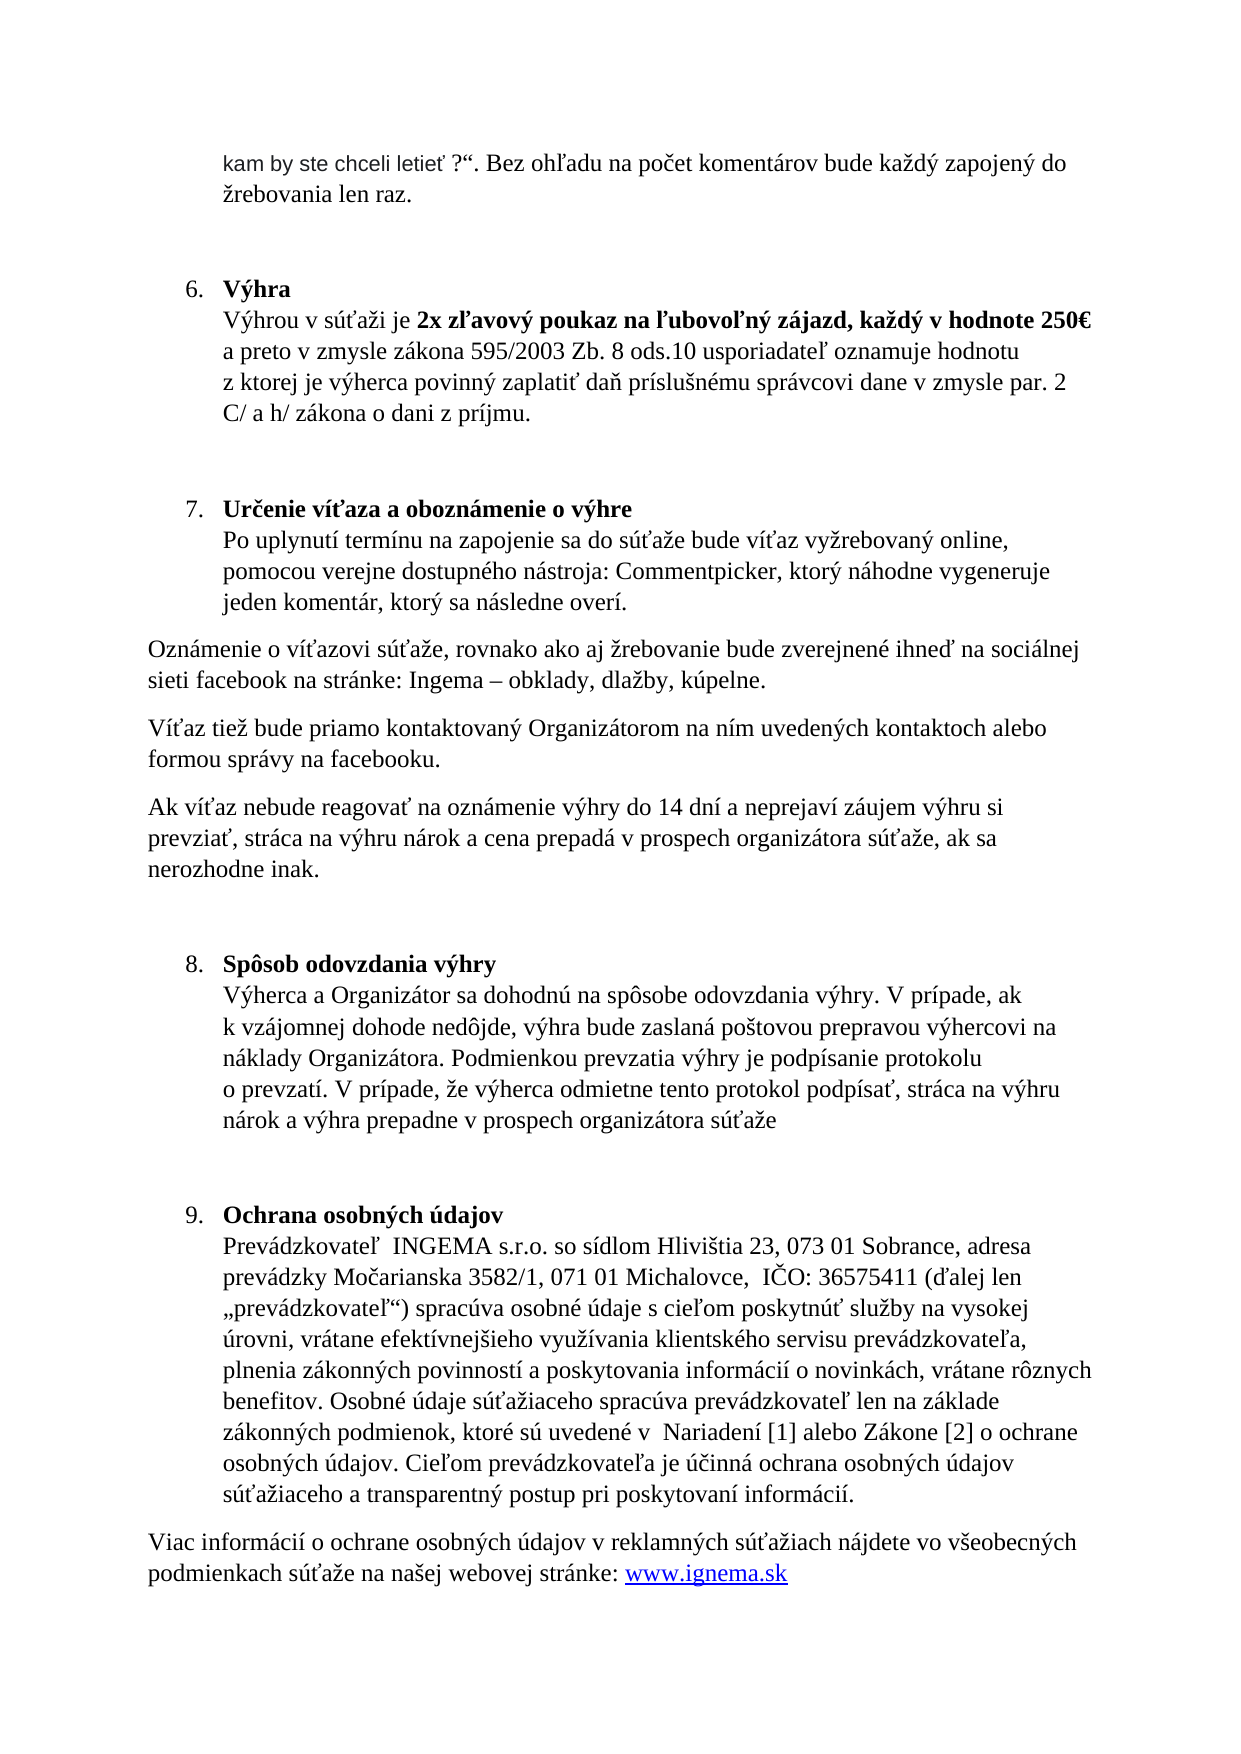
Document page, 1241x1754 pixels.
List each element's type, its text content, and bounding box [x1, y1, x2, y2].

list Ochrana osobných údajov Prevádzkovateľ INGEMA s.r.o. so sídlom Hlivištia 23, 073 01 Sobrance, adresa prevádzky Močarianska 3582/1, 071 01 Michalovce, IČO: 36575411 (ďalej len „prevádzkovateľ“) spracúva osobné údaje s cieľom poskytnúť služby na vysokej úrovni, vrátane efektívnejšieho využívania klientského servisu prevádzkovateľa, plnenia zákonných povinností a poskytovania informácií o novinkách, vrátane rôznych benefitov. Osobné údaje súťažiaceho spracúva prevádzkovateľ len na základe zákonných podmienok, ktoré sú uvedené v Nariadení [1] alebo Zákone [2] o ochrane osobných údajov. Cieľom prevádzkovateľa je účinná ochrana osobných údajov súťažiaceho a transparentný postup pri poskytovaní informácií. [185, 1200, 1093, 1508]
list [185, 148, 1093, 207]
list Určenie víťaza a oboznámenie o výhre Po uplynutí termínu na zapojenie sa do súťaže bude víťaz vyžrebovaný online, pomocou verejne dostupného nástroja: Commentpicker, ktorý náhodne vygeneruje jeden komentár, ktorý sa následne overí. [185, 494, 1093, 616]
text Viac informácií o ochrane osobných údajov v reklamných súťažiach nájdete vo všeobecných podmienkach súťaže na našej webovej stránke: www.ignema.sk [148, 1527, 1093, 1587]
list Spôsob odovzdania výhry Výherca a Organizátor sa dohodnú na spôsobe odovzdania výhry. V prípade, ak k vzájomnej dohode nedôjde, výhra bude zaslaná poštovou prepravou výhercovi na náklady Organizátora. Podmienkou prevzatia výhry je podpísanie protokolu o prevzatí. V prípade, že výherca odmietne tento protokol podpísať, stráca na výhru nárok a výhra prepadne v prospech organizátora súťaže [185, 949, 1093, 1133]
text Víťaz tiež bude priamo kontaktovaný Organizátorom na ním uvedených kontaktoch alebo formou správy na facebooku. [148, 713, 1093, 773]
text Ak víťaz nebude reagovať na oznámenie výhry do 14 dní a neprejaví záujem výhru si prevziať, stráca na výhru nárok a cena prepadá v prospech organizátora súťaže, ak sa nerozhodne inak. [148, 792, 1093, 883]
text Oznámenie o víťazovi súťaže, rovnako ako aj žrebovanie bude zverejnené ihneď na sociálnej sieti facebook na stránke: Ingema – obklady, dlažby, kúpelne. [148, 634, 1093, 694]
list Výhra Výhrou v súťaži je 2x zľavový poukaz na ľubovoľný zájazd, každý v hodnote 250€ a preto v zmysle zákona 595/2003 Zb. 8 ods.10 usporiadateľ oznamuje hodnotu z ktorej je výherca povinný zaplatiť daň príslušnému správcovi dane v zmysle par. 2 C/ a h/ zákona o dani z príjmu. [185, 274, 1093, 427]
